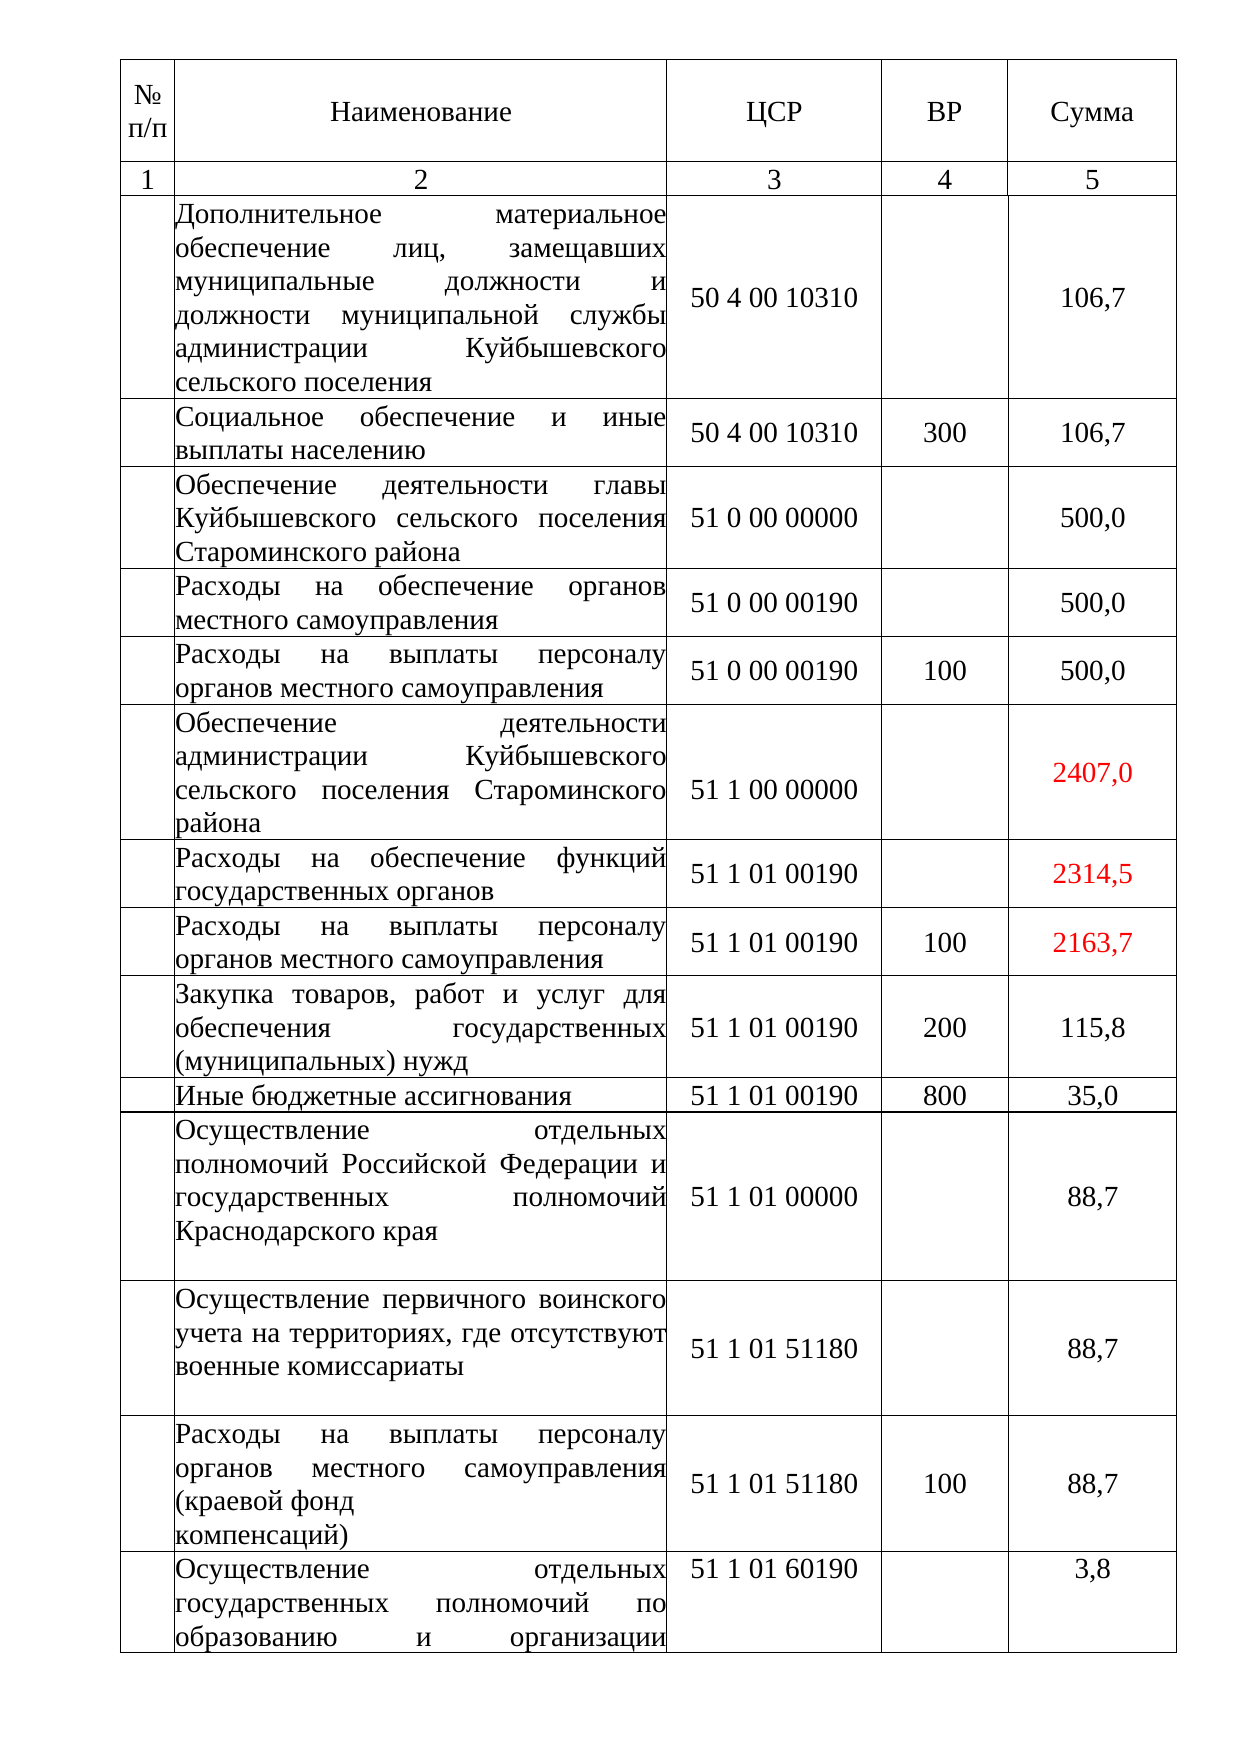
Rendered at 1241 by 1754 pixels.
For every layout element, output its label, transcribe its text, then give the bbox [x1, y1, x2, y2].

table_cell [121, 569, 174, 636]
table_cell [121, 1113, 174, 1280]
table_cell [882, 840, 1008, 907]
table_cell 51 1 01 00190 [667, 908, 881, 975]
table_cell 200 [882, 976, 1008, 1077]
table_cell 51 0 00 00000 [667, 467, 881, 567]
table_cell 5 [1008, 162, 1176, 195]
table_cell [121, 467, 174, 567]
table_cell 88,7 [1009, 1281, 1176, 1415]
table_cell 88,7 [1009, 1113, 1176, 1280]
table_cell 51 1 01 00000 [667, 1113, 881, 1280]
table_cell 800 [882, 1078, 1008, 1111]
table_cell 50 4 00 10310 [667, 399, 881, 466]
table_cell Дополнительное материальное обеспечение лиц, замещавших муниципальные должности и должности муниципальной службы администрации Куйбышевского сельского поселения [175, 196, 666, 398]
table_cell 51 1 01 51180 [667, 1416, 881, 1551]
table_cell [121, 1078, 174, 1111]
table_cell 2 [175, 162, 666, 195]
table_cell 51 1 01 60190 [667, 1552, 881, 1652]
table_cell [882, 196, 1008, 398]
table_cell Расходы на обеспечение органов местного самоуправления [175, 569, 666, 636]
table_cell 88,7 [1009, 1416, 1176, 1551]
table_cell 1 [121, 162, 174, 195]
table_cell Обеспечение деятельности администрации Куйбышевского сельского поселения Староминского района [175, 705, 666, 839]
table_cell 106,7 [1009, 399, 1176, 466]
table_cell 300 [882, 399, 1008, 466]
table_cell 4 [882, 162, 1007, 195]
table_header Сумма [1008, 60, 1176, 161]
table_cell Расходы на выплаты персоналу органов местного самоуправления [175, 908, 666, 975]
table_cell 500,0 [1009, 569, 1176, 636]
table_cell Осуществление первичного воинского учета на территориях, где отсутствуют военные комиссариаты [175, 1281, 666, 1415]
table_cell [882, 569, 1008, 636]
table_cell 2314,5 [1009, 840, 1176, 907]
table_cell 100 [882, 1416, 1008, 1551]
table_cell 51 0 00 00190 [667, 569, 881, 636]
table_cell [121, 399, 174, 466]
table_cell 100 [882, 908, 1008, 975]
table_cell 51 1 01 51180 [667, 1281, 881, 1415]
table_cell [121, 1281, 174, 1415]
table_cell 500,0 [1009, 467, 1176, 567]
table_cell 3,8 [1009, 1552, 1176, 1652]
table_cell 51 1 00 00000 [667, 705, 881, 839]
table_cell 500,0 [1009, 637, 1176, 704]
table_cell 2407,0 [1009, 705, 1176, 839]
table_cell [121, 908, 174, 975]
table_cell [882, 1281, 1008, 1415]
table_cell Расходы на обеспечение функций государственных органов [175, 840, 666, 907]
table_cell 51 0 00 00190 [667, 637, 881, 704]
table_cell [121, 637, 174, 704]
table_cell Закупка товаров, работ и услуг для обеспечения государственных (муниципальных) нужд [175, 976, 666, 1077]
table_cell [121, 705, 174, 839]
table_cell [121, 1416, 174, 1551]
table_header ЦСР [667, 60, 881, 161]
table_cell 115,8 [1009, 976, 1176, 1077]
table_cell Расходы на выплаты персоналу органов местного самоуправления [175, 637, 666, 704]
table_cell [121, 196, 174, 398]
table_cell [121, 1552, 174, 1652]
table_cell Обеспечение деятельности главы Куйбышевского сельского поселения Староминского района [175, 467, 666, 567]
table_header ВР [882, 60, 1007, 161]
table_cell 51 1 01 00190 [667, 1078, 881, 1111]
table_cell Осуществление отдельных полномочий Российской Федерации и государственных полномочий Краснодарского края [175, 1113, 666, 1280]
table_cell [882, 1113, 1008, 1280]
table_cell Иные бюджетные ассигнования [175, 1078, 666, 1111]
table_cell 2163,7 [1009, 908, 1176, 975]
table_cell [121, 840, 174, 907]
table_cell [882, 1552, 1008, 1652]
table_cell 100 [882, 637, 1008, 704]
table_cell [175, 1552, 666, 1652]
table_cell 106,7 [1009, 196, 1176, 398]
table_cell 50 4 00 10310 [667, 196, 881, 398]
table_cell Социальное обеспечение и иные выплаты населению [175, 399, 666, 466]
table_cell 51 1 01 00190 [667, 840, 881, 907]
table_cell [882, 705, 1008, 839]
table_cell 51 1 01 00190 [667, 976, 881, 1077]
table_header Наименование [175, 60, 666, 161]
table_cell [121, 976, 174, 1077]
table_cell [882, 467, 1008, 567]
table_cell Расходы на выплаты персоналу органов местного самоуправления (краевой фонд компенсаций) [175, 1416, 666, 1551]
table_cell 3 [667, 162, 881, 195]
table_cell 35,0 [1009, 1078, 1176, 1111]
table_header № п/п [121, 60, 174, 161]
